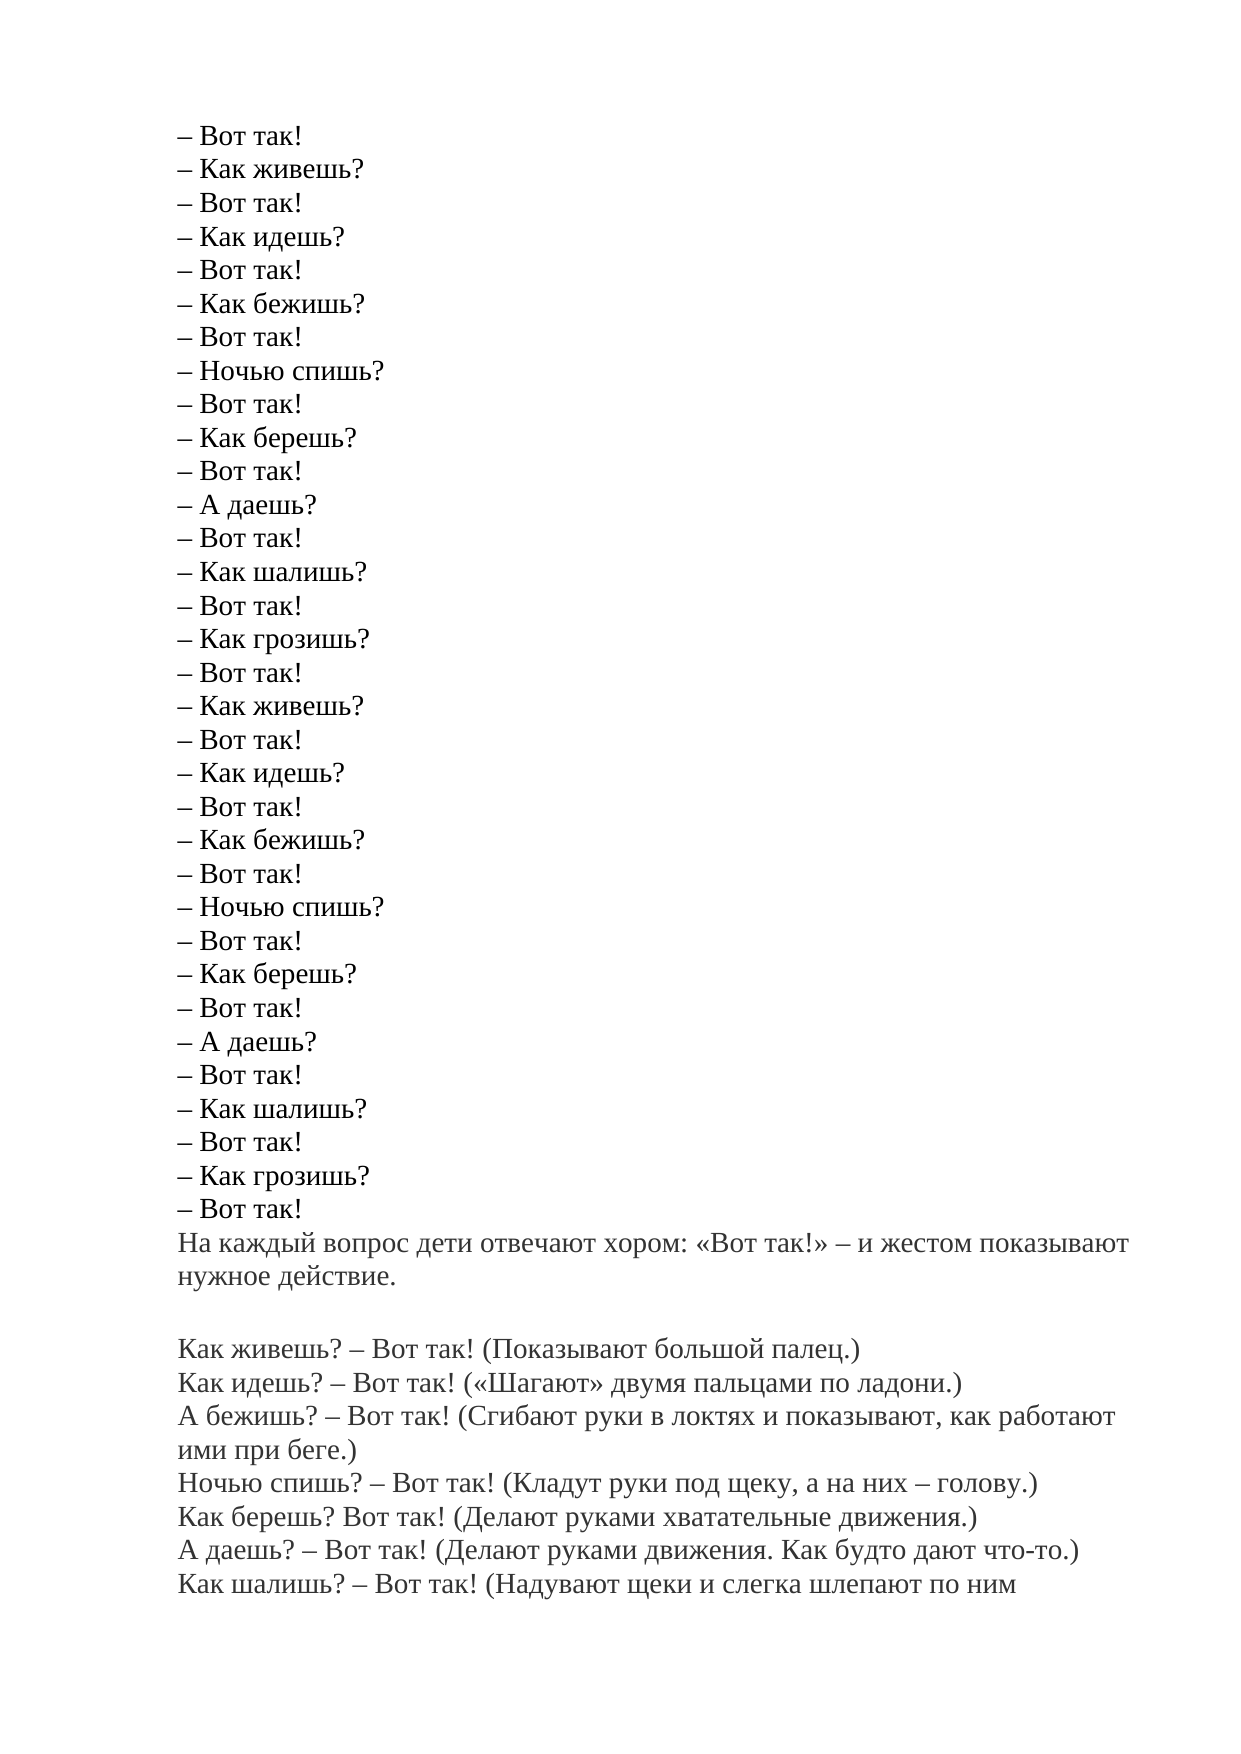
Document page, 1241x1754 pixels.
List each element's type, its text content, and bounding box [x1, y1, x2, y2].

text – Как идешь? [177, 755, 1152, 789]
text – Вот так! [177, 252, 1152, 286]
text – Как берешь? [177, 957, 1152, 990]
text – Как бежишь? [177, 286, 1152, 319]
text – А даешь? [177, 1024, 1152, 1057]
text – Вот так! [177, 319, 1152, 353]
text На каждый вопрос дети отвечают хором: «Вот так!» – и жестом показывают нужное действие. [177, 1225, 1152, 1292]
text – Вот так! [177, 1124, 1152, 1158]
text – Как живешь? [177, 688, 1152, 722]
text – Вот так! [177, 923, 1152, 957]
text – Как шалишь? [177, 1091, 1152, 1124]
text – Вот так! [177, 118, 1152, 152]
text – Ночью спишь? [177, 889, 1152, 923]
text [177, 1331, 1152, 1599]
text – Вот так! [177, 722, 1152, 755]
text – Ночью спишь? [177, 353, 1152, 386]
text – Как шалишь? [177, 554, 1152, 588]
text – Вот так! [177, 789, 1152, 822]
text – Вот так! [177, 521, 1152, 554]
text – Вот так! [177, 990, 1152, 1024]
text – Вот так! [177, 185, 1152, 219]
text – Как бежишь? [177, 822, 1152, 856]
text – Как живешь? [177, 152, 1152, 185]
text – Как грозишь? [177, 621, 1152, 655]
text – Вот так! [177, 1191, 1152, 1225]
text – Как идешь? [177, 219, 1152, 252]
text – А даешь? [177, 487, 1152, 521]
text – Вот так! [177, 1057, 1152, 1091]
text – Вот так! [177, 655, 1152, 688]
text – Как грозишь? [177, 1158, 1152, 1191]
text – Вот так! [177, 386, 1152, 420]
text – Вот так! [177, 453, 1152, 487]
text – Вот так! [177, 588, 1152, 621]
text – Как берешь? [177, 420, 1152, 453]
text – Вот так! [177, 856, 1152, 889]
